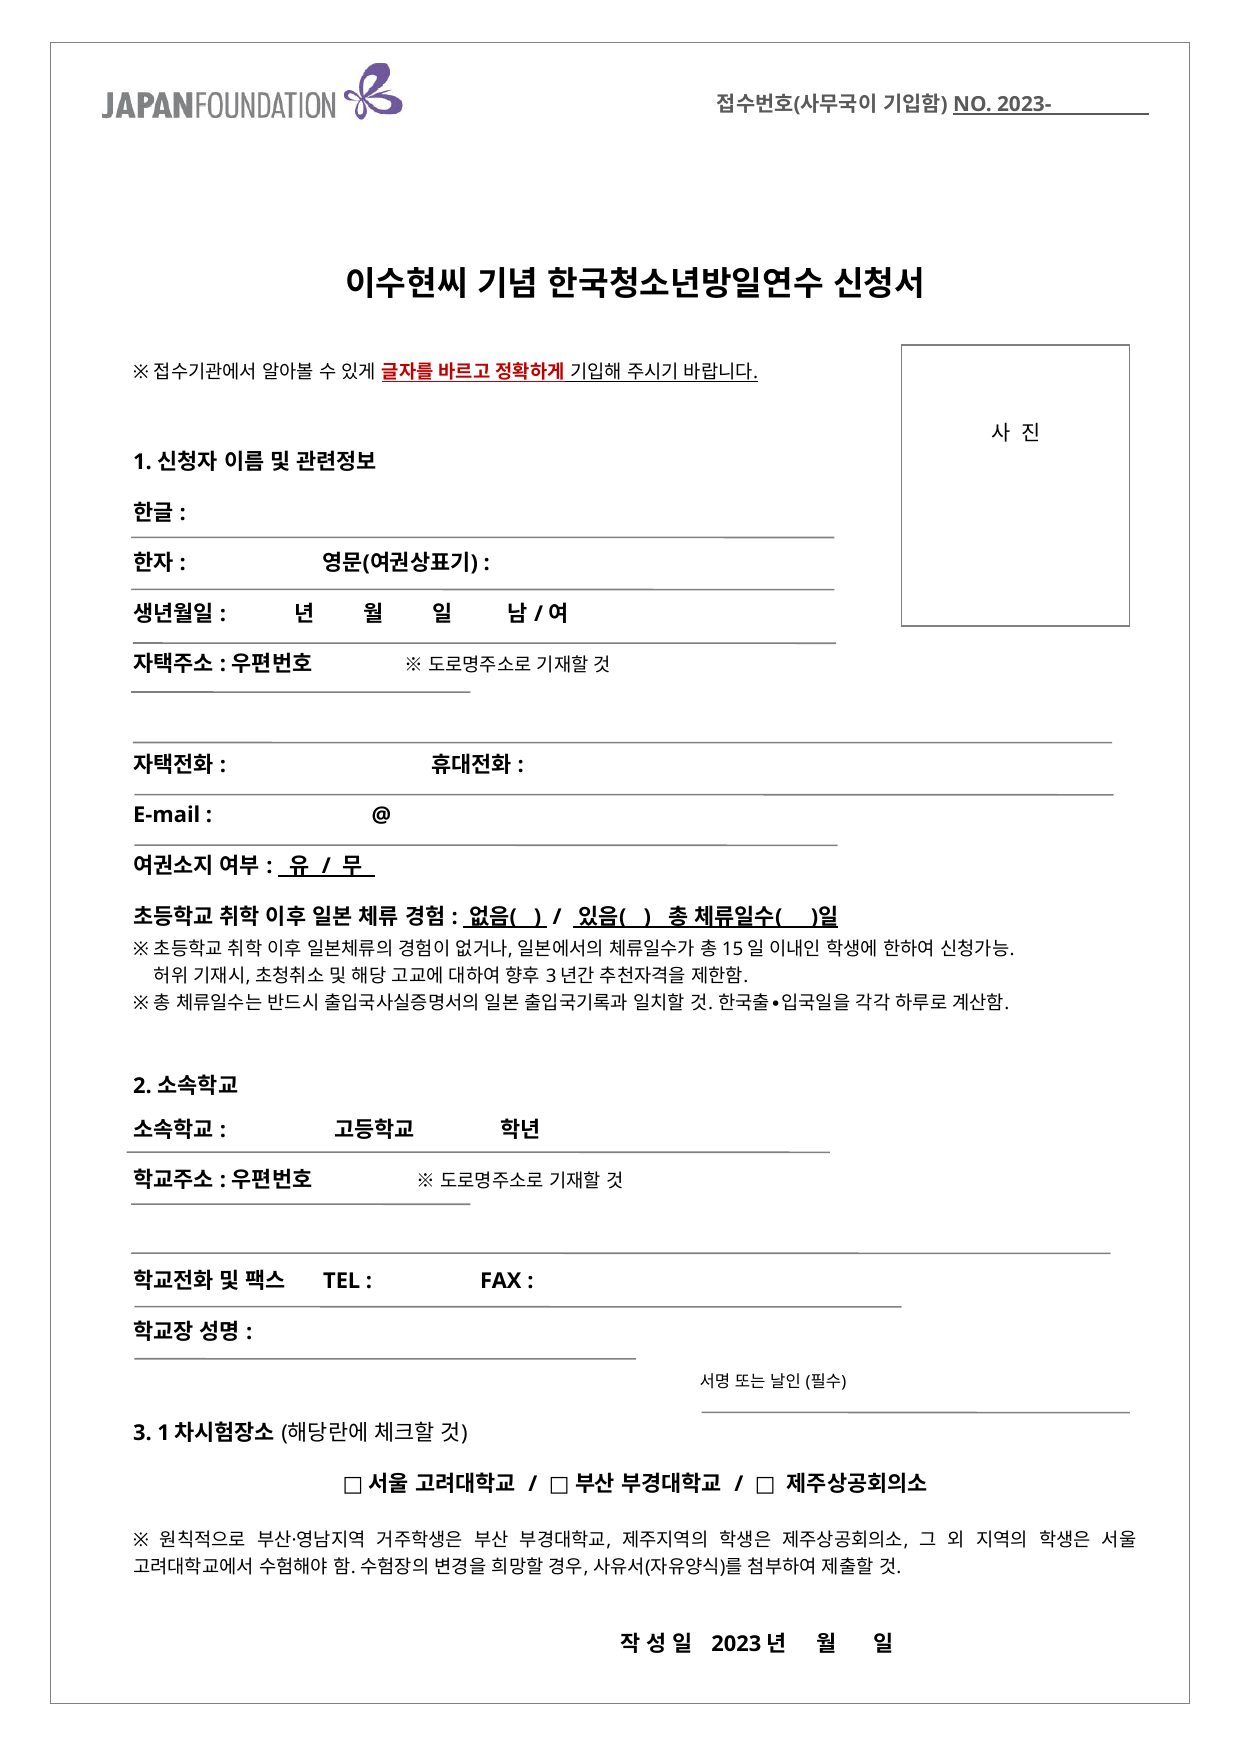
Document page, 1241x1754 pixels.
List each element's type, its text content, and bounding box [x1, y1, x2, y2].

text 서명 또는 날인 (필수) [133, 1355, 1137, 1405]
text 이수현씨 기념 한국청소년방일연수 신청서 [133, 256, 1137, 307]
text 3. 1차시험장소 (해당란에 체크할 것) [133, 1405, 1137, 1456]
text 학교주소 : 우편번호 ※ 도로명주소로 기재할 것 [133, 1153, 1137, 1203]
text 2. 소속학교 [133, 1058, 1137, 1102]
text 학교전화 및 팩스 TEL : FAX : [133, 1254, 1137, 1304]
text 소속학교 : 고등학교 학년 [133, 1102, 1137, 1153]
text ※ 원칙적으로 부산·영남지역 거주학생은 부산 부경대학교, 제주지역의 학생은 제주상공회의소, 그 외 지역의 학생은 서울 고려대학교에서 수험해야 함. 수험장의 변경을 희망할 경우, 사유서(자유양식)를 첨부하여 제출할 것. [133, 1525, 1137, 1579]
text E-mail : @ [133, 788, 1137, 839]
text 한자 : 영문(여권상표기) : [133, 536, 901, 586]
picture [88, 44, 415, 132]
text 여권소지 여부 : 유 / 무 [133, 839, 1137, 889]
text ※ 총 체류일수는 반드시 출입국사실증명서의 일본 출입국기록과 일치할 것. 한국출∙입국일을 각각 하루로 계산함. [133, 988, 1137, 1015]
text 허위 기재시, 초청취소 및 해당 고교에 대하여 향후 3년간 추천자격을 제한함. [154, 960, 1137, 988]
text 학교장 성명 : [133, 1304, 1137, 1355]
text 1. 신청자 이름 및 관련정보 [133, 435, 901, 485]
text 초등학교 취학 이후 일본 체류 경험 : 없음( ) / 있음( ) 총 체류일수( )일 [133, 889, 1137, 933]
text 작 성 일 2023년 월 일 [620, 1617, 1137, 1667]
text 자택주소 : 우편번호 ※ 도로명주소로 기재할 것 [133, 637, 1137, 687]
text 한글 : [133, 485, 901, 536]
text 자택전화 : 휴대전화 : [133, 738, 1137, 788]
text 생년월일 : 년 월 일 남 / 여 [133, 586, 1137, 637]
text ※ 초등학교 취학 이후 일본체류의 경험이 없거나, 일본에서의 체류일수가 총15일 이내인 학생에 한하여 신청가능. [133, 933, 1137, 960]
text □ 서울 고려대학교 / □ 부산 부경대학교 / □ 제주상공회의소 [133, 1456, 1137, 1500]
text ※ 접수기관에서 알아볼 수 있게 글자를 바르고 정확하게 기입해 주시기 바랍니다. [133, 357, 901, 384]
